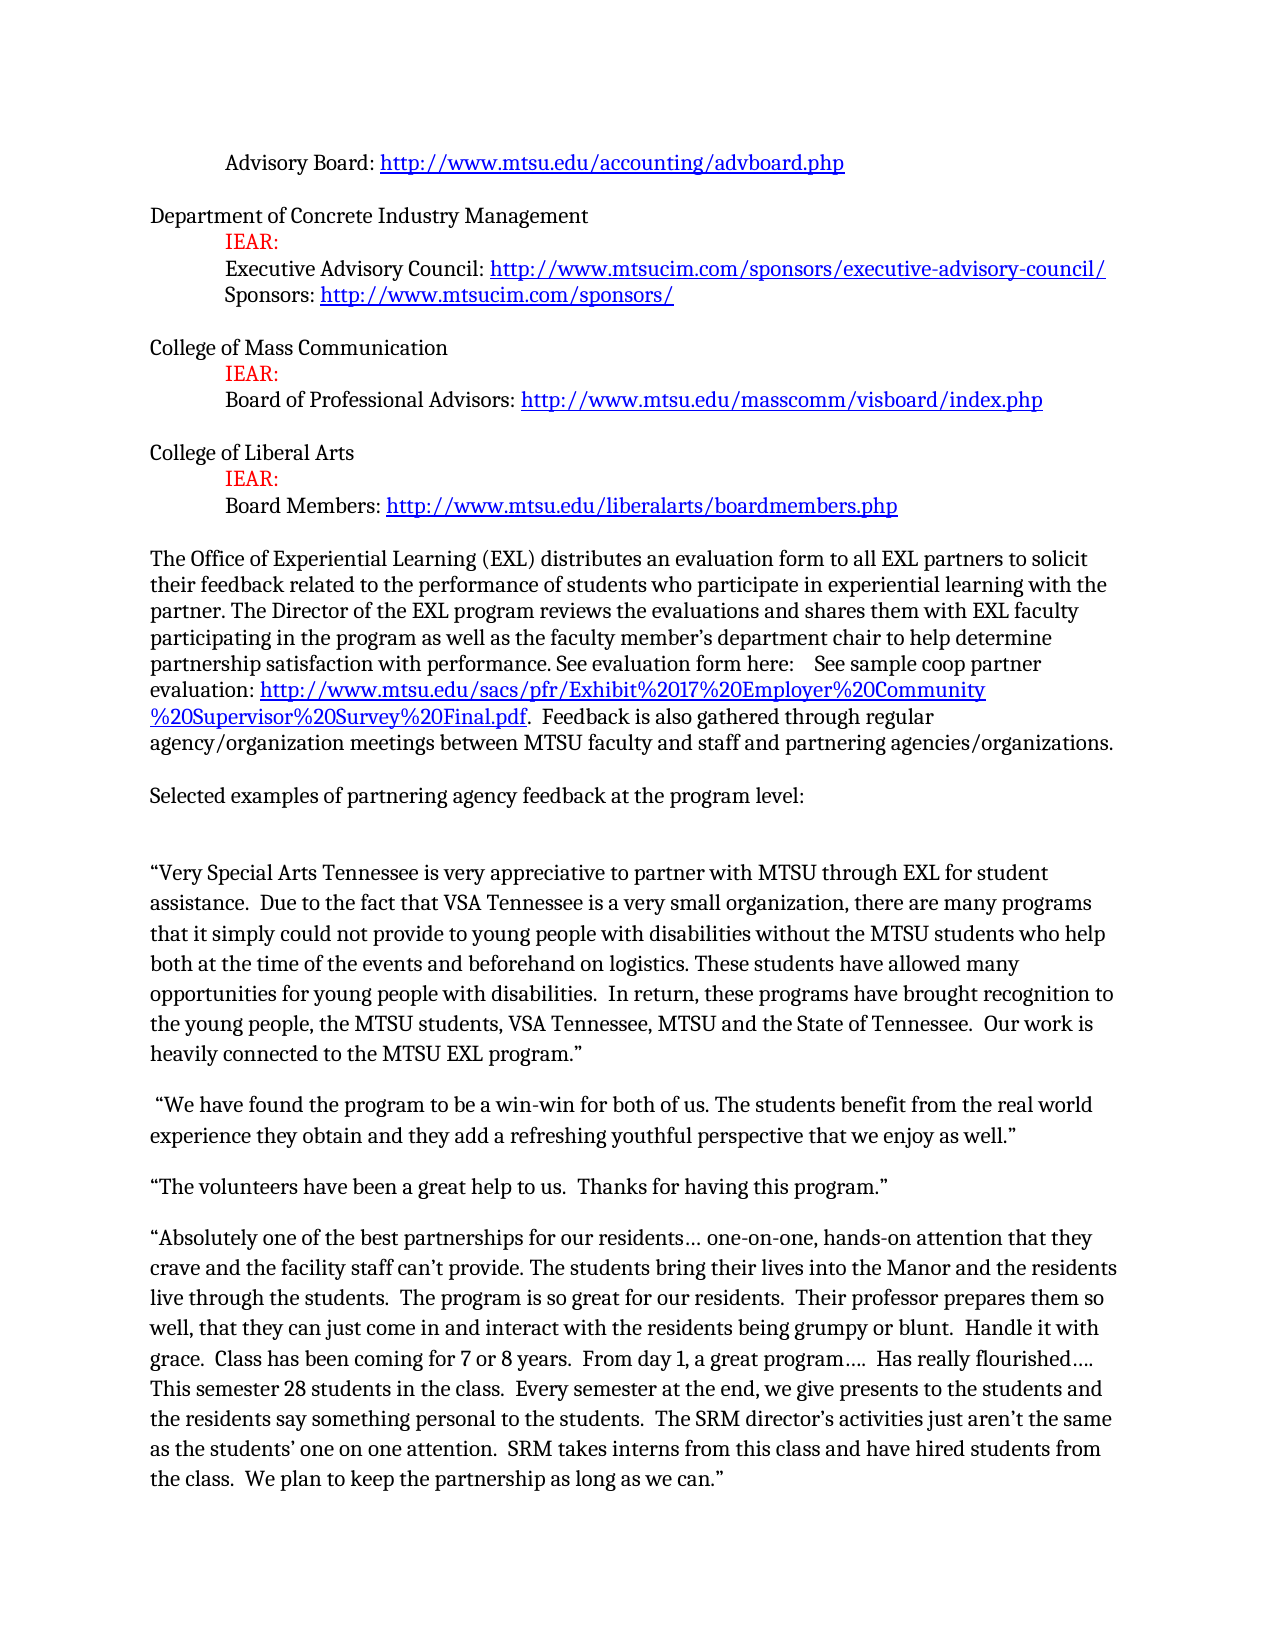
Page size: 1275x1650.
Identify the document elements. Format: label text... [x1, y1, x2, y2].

text Board of Professional Advisors: http://www.mtsu.edu/masscomm/visboard/index.php [150, 387, 1125, 413]
text Department of Concrete Industry Management [150, 203, 1125, 229]
text “We have found the program to be a win-win for both of us. The students benefit from the real world experience they obtain and they add a refreshing youthful perspective that we enjoy as well.” [150, 1092, 1125, 1149]
text Executive Advisory Council: http://www.mtsucim.com/sponsors/executive-advisory-council/ [150, 255, 1125, 282]
text College of Liberal Arts [150, 440, 1125, 466]
text IEAR: [150, 466, 1125, 493]
text IEAR: [150, 229, 1125, 255]
text Board Members: http://www.mtsu.edu/liberalarts/boardmembers.php [150, 493, 1125, 519]
text IEAR: [150, 361, 1125, 387]
text Selected examples of partnering agency feedback at the program level: [150, 782, 1125, 809]
text “Very Special Arts Tennessee is very appreciative to partner with MTSU through EXL for student assistance. Due to the fact that VSA Tennessee is a very small organization, there are many programs that it simply could not provide to young people with disabilities without the MTSU students who help both at the time of the events and beforehand on logistics. These students have allowed many opportunities for young people with disabilities. In return, these programs have brought recognition to the young people, the MTSU students, VSA Tennessee, MTSU and the State of Tennessee. Our work is heavily connected to the MTSU EXL program.” [150, 860, 1125, 1067]
text Advisory Board: http://www.mtsu.edu/accounting/advboard.php [150, 150, 1125, 176]
text “The volunteers have been a great help to us. Thanks for having this program.” [150, 1173, 1125, 1200]
text The Office of Experiential Learning (EXL) distributes an evaluation form to all EXL partners to solicit their feedback related to the performance of students who participate in experiential learning with the partner. The Director of the EXL program reviews the evaluations and shares them with EXL faculty participating in the program as well as the faculty member’s department chair to help determine partnership satisfaction with performance. See evaluation form here: See sample coop partner evaluation: http://www.mtsu.edu/sacs/pfr/Exhibit%2017%20Employer%20Community%20Supervisor%20Survey%20Final.pdf. Feedback is also gathered through regular agency/organization meetings between MTSU faculty and staff and partnering agencies/organizations. [150, 545, 1125, 756]
text Sponsors: http://www.mtsucim.com/sponsors/ [150, 282, 1125, 308]
text “Absolutely one of the best partnerships for our residents… one-on-one, hands-on attention that they crave and the facility staff can’t provide. The students bring their lives into the Manor and the residents live through the students. The program is so great for our residents. Their professor prepares them so well, that they can just come in and interact with the residents being grumpy or blunt. Handle it with grace. Class has been coming for 7 or 8 years. From day 1, a great program…. Has really flourished…. This semester 28 students in the class. Every semester at the end, we give presents to the students and the residents say something personal to the students. The SRM director’s activities just aren’t the same as the students’ one on one attention. SRM takes interns from this class and have hired students from the class. We plan to keep the partnership as long as we can.” [150, 1224, 1125, 1492]
text College of Mass Communication [150, 334, 1125, 361]
